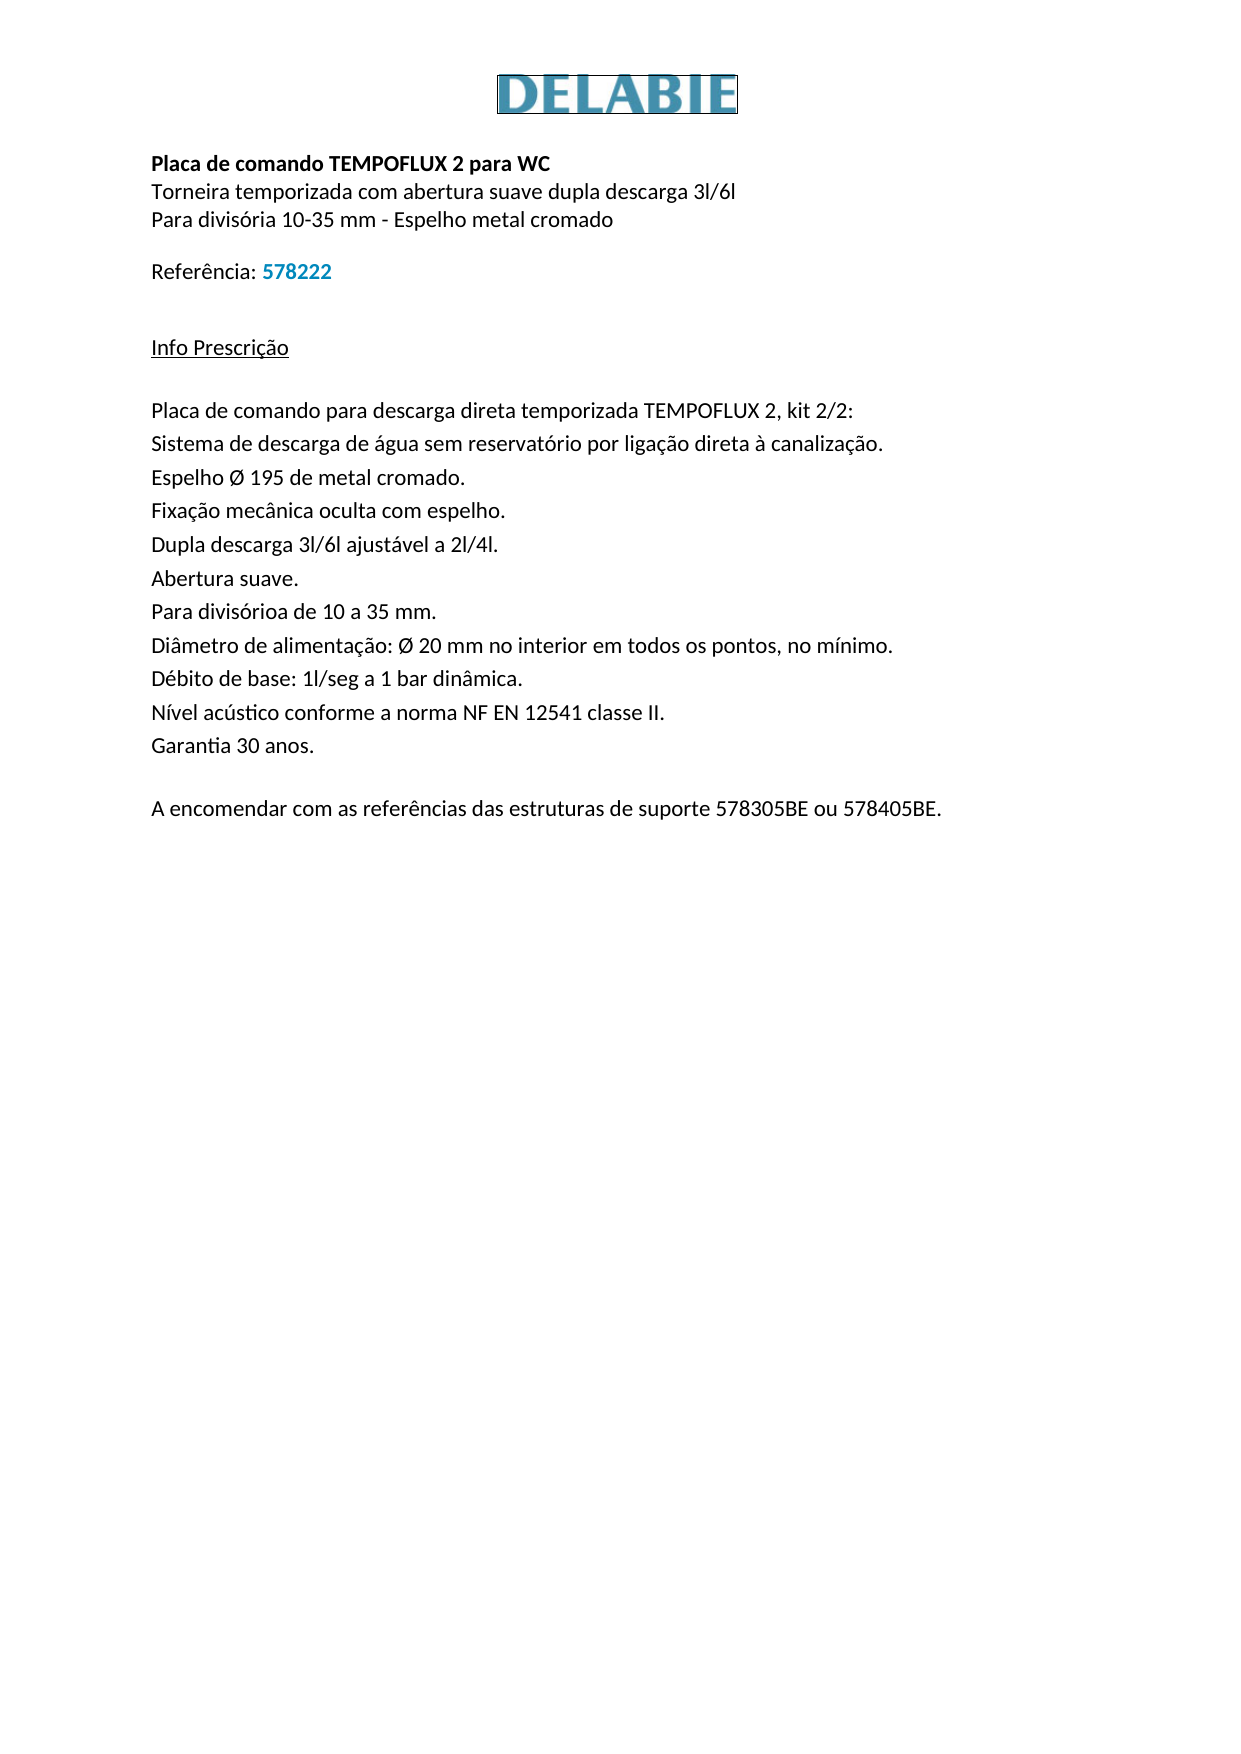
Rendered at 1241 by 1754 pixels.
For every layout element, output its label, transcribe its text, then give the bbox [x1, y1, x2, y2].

text Sistema de descarga de água sem reservatório por ligação direta à canalização. [151, 429, 1084, 458]
text Fixação mecânica oculta com espelho. [151, 497, 1084, 525]
text Diâmetro de alimentação: Ø 20 mm no interior em todos os pontos, no mínimo. [151, 631, 1084, 659]
text Dupla descarga 3l/6l ajustável a 2l/4l. [151, 530, 1084, 558]
text Torneira temporizada com abertura suave dupla descarga 3l/6l [151, 177, 1084, 205]
text Referência: 578222 [151, 257, 1084, 285]
text Abertura suave. [151, 564, 1084, 592]
text Espelho Ø 195 de metal cromado. [151, 463, 1084, 491]
text Para divisórioa de 10 a 35 mm. [151, 597, 1084, 625]
text Info Prescrição [151, 333, 1084, 361]
text Para divisória 10-35 mm - Espelho metal cromado [151, 205, 1084, 233]
text Nível acústico conforme a norma NF EN 12541 classe II. [151, 698, 1084, 726]
text Placa de comando TEMPOFLUX 2 para WC [151, 149, 1084, 177]
text A encomendar com as referências das estruturas de suporte 578305BE ou 578405BE. [151, 794, 1084, 822]
text Débito de base: 1l/seg a 1 bar dinâmica. [151, 664, 1084, 692]
text Placa de comando para descarga direta temporizada TEMPOFLUX 2, kit 2/2: [151, 396, 1084, 424]
text Garantia 30 anos. [151, 731, 1084, 759]
picture [498, 76, 737, 113]
